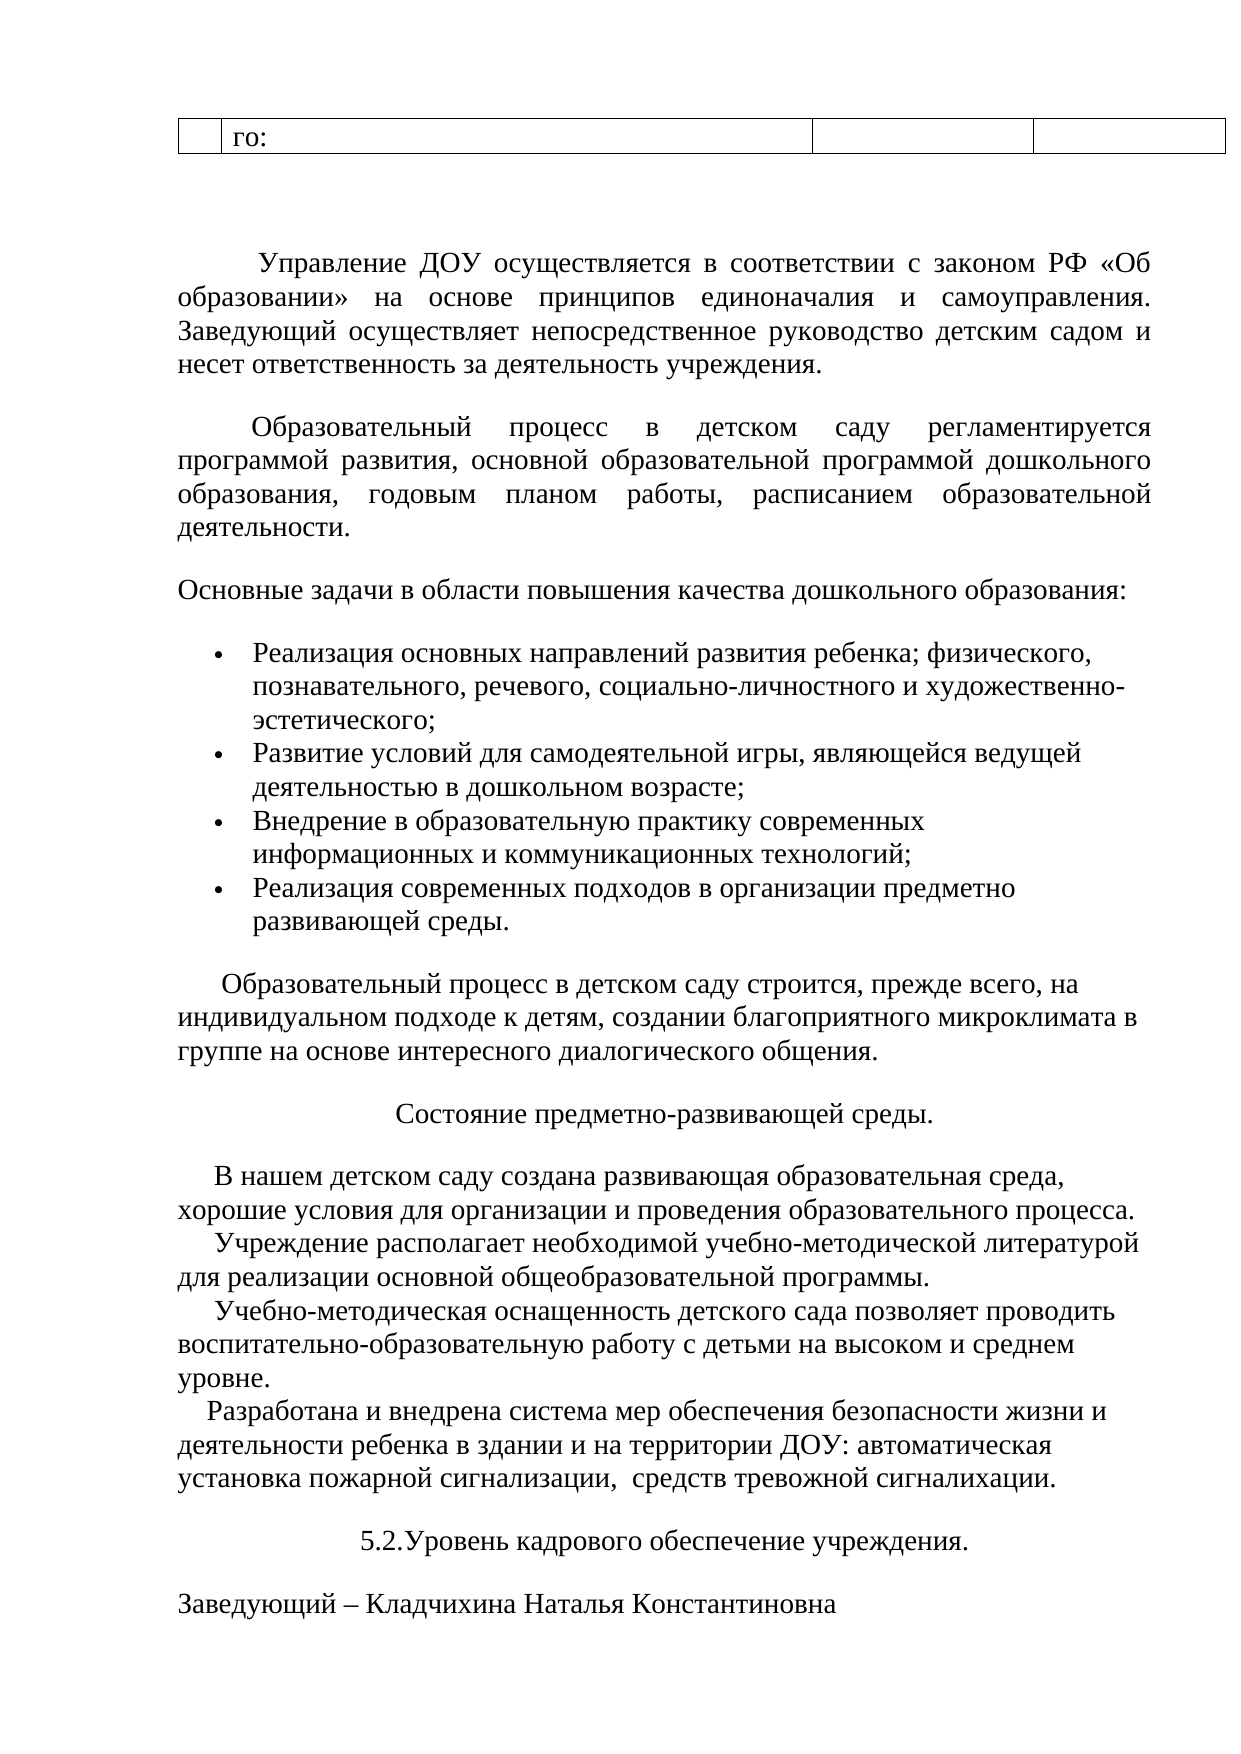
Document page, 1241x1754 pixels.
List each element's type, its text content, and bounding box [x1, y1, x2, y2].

text Состояние предметно-развивающей среды. [177, 1096, 1152, 1129]
text Учреждение располагает необходимой учебно-методической литературой для реализации основной общеобразовательной программы. [177, 1226, 1152, 1293]
text Заведующий – Кладчихина Наталья Константиновна [177, 1586, 1152, 1619]
text Управление ДОУ осуществляется в соответствии с законом РФ «Об образовании» на основе принципов единоначалия и самоуправления. Заведующий осуществляет непосредственное руководство детским садом и несет ответственность за деятельность учреждения. [177, 246, 1152, 380]
text Разработана и внедрена система мер обеспечения безопасности жизни и деятельности ребенка в здании и на территории ДОУ: автоматическая установка пожарной сигнализации, средств тревожной сигналихации. [177, 1393, 1152, 1494]
list Реализация современных подходов в организации предметно развивающей среды. [215, 870, 1152, 937]
text В нашем детском саду создана развивающая образовательная среда, хорошие условия для организации и проведения образовательного процесса. [177, 1158, 1152, 1226]
table_cell Итого: [222, 119, 812, 153]
text Учебно-методическая оснащенность детского сада позволяет проводить воспитательно-образовательную работу с детьми на высоком и среднем уровне. [177, 1293, 1152, 1393]
table_cell [179, 119, 221, 153]
list Внедрение в образовательную практику современных информационных и коммуникационных технологий; [215, 803, 1152, 870]
text 5.2.Уровень кадрового обеспечение учреждения. [177, 1523, 1152, 1557]
table_cell [813, 119, 1033, 153]
text Образовательный процесс в детском саду регламентируется программой развития, основной образовательной программой дошкольного образования, годовым планом работы, расписанием образовательной деятельности. [177, 409, 1152, 543]
list Реализация основных направлений развития ребенка; физического, познавательного, речевого, социально-личностного и художественно-эстетического; [215, 635, 1152, 736]
text Образовательный процесс в детском саду строится, прежде всего, на индивидуальном подходе к детям, создании благоприятного микроклимата в группе на основе интересного диалогического общения. [177, 966, 1152, 1067]
table_cell [1034, 119, 1225, 153]
text Основные задачи в области повышения качества дошкольного образования: [177, 572, 1152, 606]
list Развитие условий для самодеятельной игры, являющейся ведущей деятельностью в дошкольном возрасте; [215, 736, 1152, 803]
